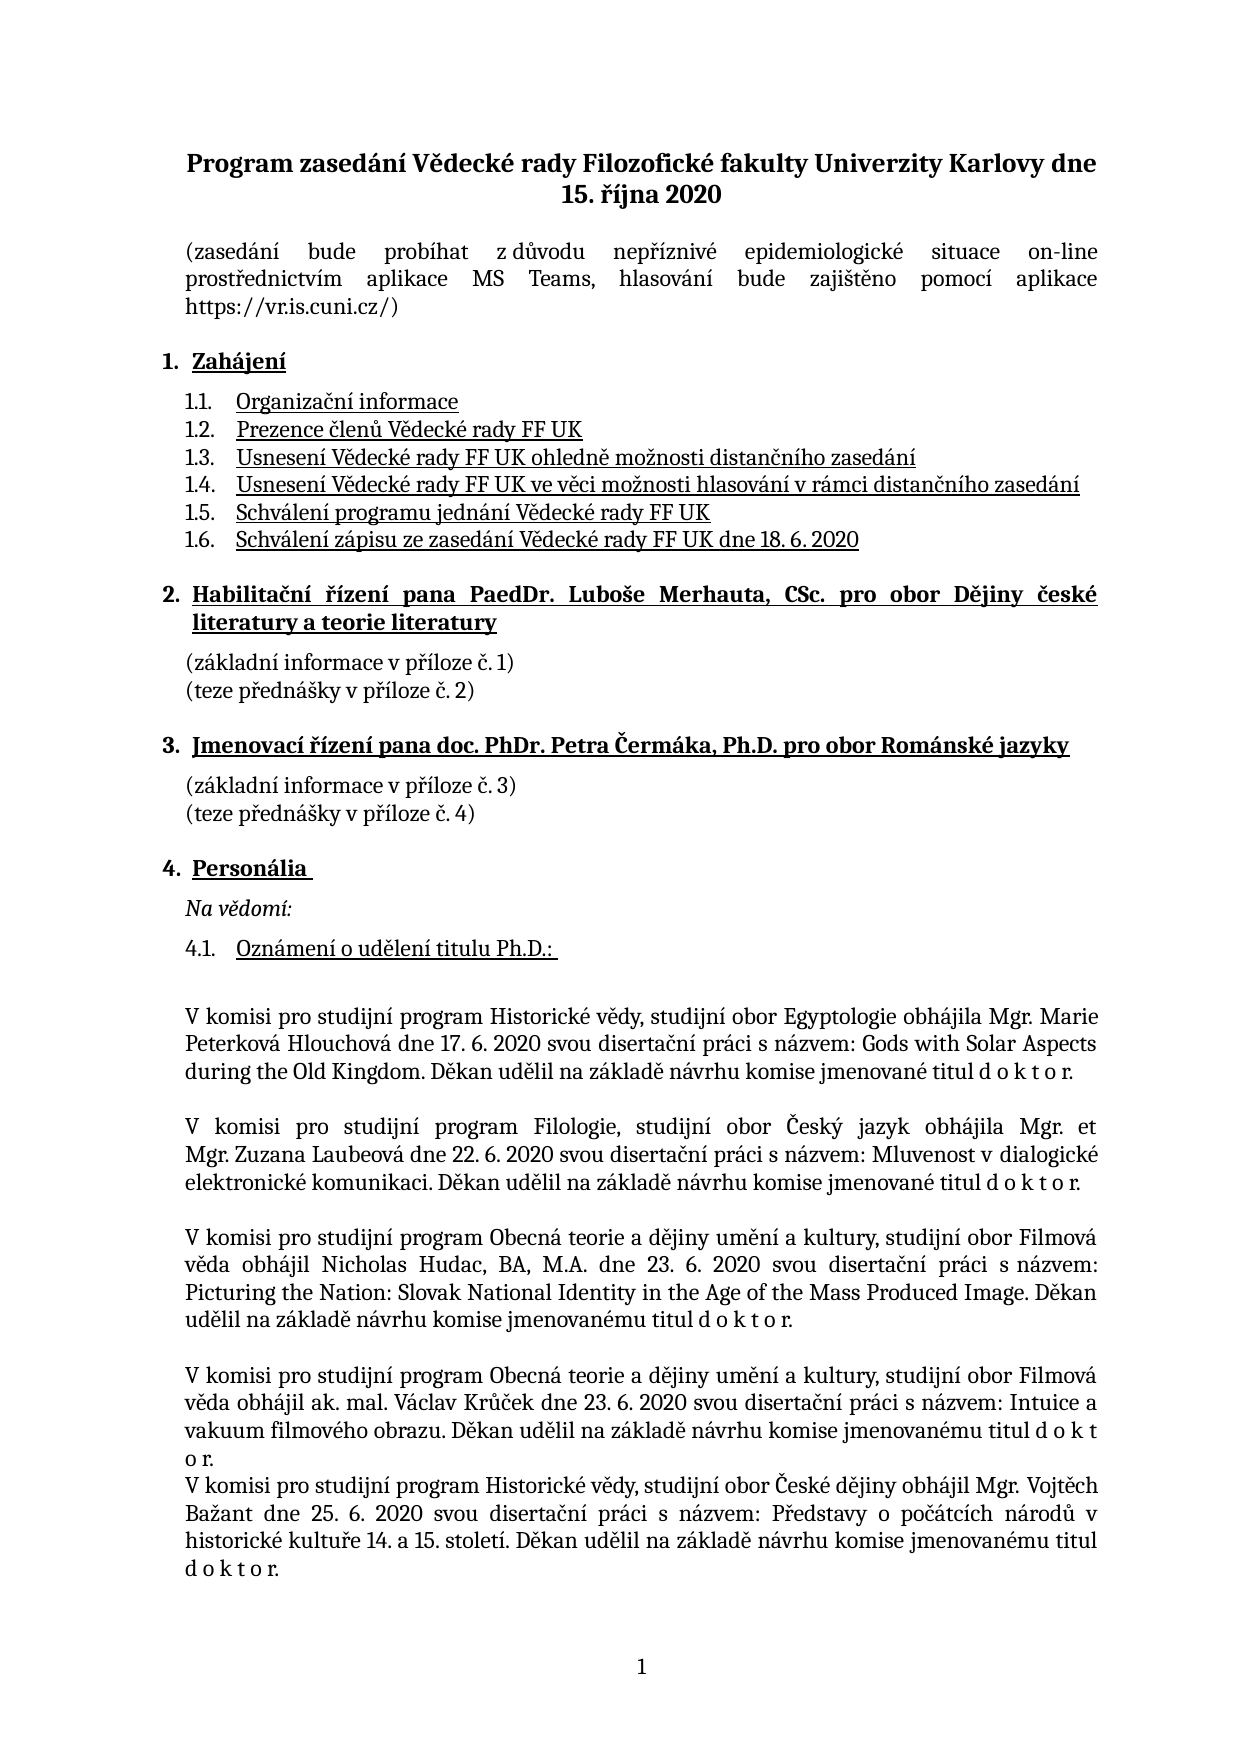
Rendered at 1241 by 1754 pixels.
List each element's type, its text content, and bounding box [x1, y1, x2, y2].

subtitle Program zasedání Vědecké rady Filozofické fakulty Univerzity Karlovy dne 15. října 2020 [185, 148, 1098, 210]
subtitle Organizační informace [185, 388, 1098, 416]
subtitle Usnesení Vědecké rady FF UK ohledně možnosti distančního zasedání [185, 443, 1098, 471]
text (teze přednášky v příloze č. 2) [185, 677, 1098, 704]
subtitle Personália [162, 855, 1098, 882]
subtitle Jmenovací řízení pana doc. PhDr. Petra Čermáka, Ph.D. pro obor Románské jazyky [162, 732, 1098, 759]
text V komisi pro studijní program Filologie, studijní obor Český jazyk obhájila Mgr. et Mgr. Zuzana Laubeová dne 22. 6. 2020 svou disertační práci s názvem: Mluvenost v dialogické elektronické komunikaci. Děkan udělil na základě návrhu komise jmenované titul d o k t o r. [185, 1113, 1098, 1196]
subtitle Prezence členů Vědecké rady FF UK [185, 416, 1098, 443]
subtitle Schválení zápisu ze zasedání Vědecké rady FF UK dne 18. 6. 2020 [185, 526, 1098, 554]
text V komisi pro studijní program Historické vědy, studijní obor Egyptologie obhájila Mgr. Marie Peterková Hlouchová dne 17. 6. 2020 svou disertační práci s názvem: Gods with Solar Aspects during the Old Kingdom. Děkan udělil na základě návrhu komise jmenované titul d o k t o r. [185, 1003, 1098, 1086]
subtitle Schválení programu jednání Vědecké rady FF UK [185, 498, 1098, 526]
subtitle Usnesení Vědecké rady FF UK ve věci možnosti hlasování v rámci distančního zasedání [185, 471, 1098, 498]
subtitle Zahájení [162, 348, 1098, 376]
text (základní informace v příloze č. 1) [185, 649, 1098, 677]
text V komisi pro studijní program Historické vědy, studijní obor České dějiny obhájil Mgr. Vojtěch Bažant dne 25. 6. 2020 svou disertační práci s názvem: Představy o počátcích národů v historické kultuře 14. a 15. století. Děkan udělil na základě návrhu komise jmenovanému titul d o k t o r. [185, 1472, 1098, 1582]
text (teze přednášky v příloze č. 4) [185, 799, 1098, 827]
subtitle Habilitační řízení pana PaedDr. Luboše Merhauta, CSc. pro obor Dějiny české literatury a teorie literatury [162, 581, 1098, 637]
text V komisi pro studijní program Obecná teorie a dějiny umění a kultury, studijní obor Filmová věda obhájil ak. mal. Václav Krůček dne 23. 6. 2020 svou disertační práci s názvem: Intuice a vakuum filmového obrazu. Děkan udělil na základě návrhu komise jmenovanému titul d o k t o r. [185, 1362, 1098, 1472]
text Na vědomí: [185, 895, 1098, 922]
text (základní informace v příloze č. 3) [185, 772, 1098, 799]
text (zasedání bude probíhat z důvodu nepříznivé epidemiologické situace on-line prostřednictvím aplikace MS Teams, hlasování bude zajištěno pomocí aplikace https://vr.is.cuni.cz/) [185, 238, 1098, 320]
subtitle Oznámení o udělení titulu Ph.D.: [185, 935, 1098, 963]
text V komisi pro studijní program Obecná teorie a dějiny umění a kultury, studijní obor Filmová věda obhájil Nicholas Hudac, BA, M.A. dne 23. 6. 2020 svou disertační práci s názvem: Picturing the Nation: Slovak National Identity in the Age of the Mass Produced Image. Děkan udělil na základě návrhu komise jmenovanému titul d o k t o r. [185, 1223, 1098, 1334]
